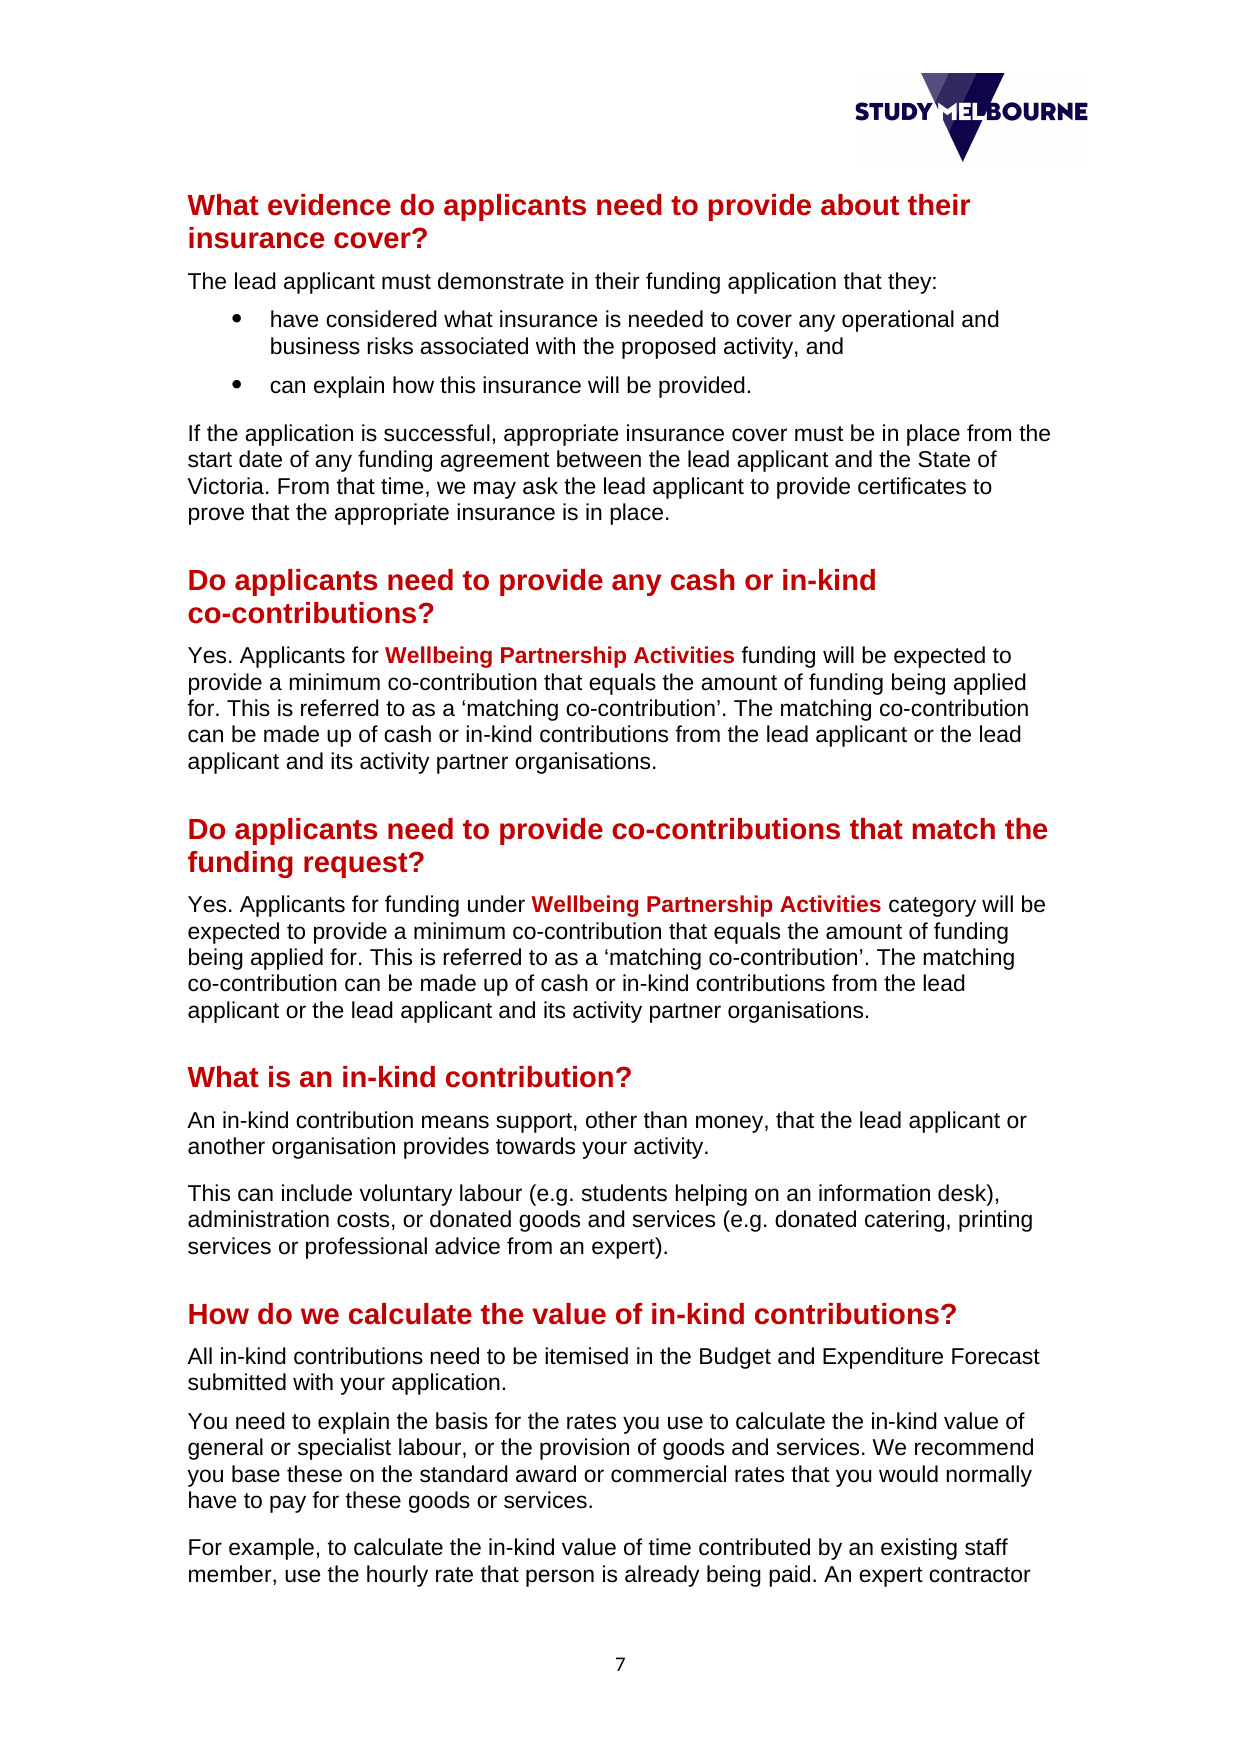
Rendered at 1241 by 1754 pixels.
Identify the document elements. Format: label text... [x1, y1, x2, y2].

list have considered what insurance is needed to cover any operational and business risks associated with the proposed activity, and [232, 306, 1053, 360]
text This can include voluntary labour (e.g. students helping on an information desk), administration costs, or donated goods and services (e.g. donated catering, printing services or professional advice from an expert). [187, 1180, 1053, 1259]
text What is an in-kind contribution? [187, 1061, 1053, 1094]
text The lead applicant must demonstrate in their funding application that they: [187, 268, 1053, 294]
text Do applicants need to provide co-contributions that match the funding request? [187, 812, 1053, 879]
text Do applicants need to provide any cash or in-kind co-contributions? [187, 563, 1053, 630]
text If the application is successful, appropriate insurance cover must be in place from the start date of any funding agreement between the lead applicant and the State of Victoria. From that time, we may ask the lead applicant to provide certificates to prove that the appropriate insurance is in place. [187, 420, 1053, 525]
text Yes. Applicants for funding under Wellbeing Partnership Activities category will be expected to provide a minimum co-contribution that equals the amount of funding being applied for. This is referred to as a ‘matching co-contribution’. The matching co-contribution can be made up of cash or in-kind contributions from the lead applicant or the lead applicant and its activity partner organisations. [187, 891, 1053, 1023]
text All in-kind contributions need to be itemised in the Budget and Expenditure Forecast submitted with your application. [187, 1343, 1053, 1395]
text What evidence do applicants need to provide about their insurance cover? [187, 188, 1053, 255]
text You need to explain the basis for the rates you use to calculate the in-kind value of general or specialist labour, or the provision of goods and services. We recommend you base these on the standard award or commercial rates that you would normally have to pay for these goods or services. [187, 1408, 1053, 1513]
list can explain how this insurance will be provided. [232, 372, 1053, 399]
picture [855, 73, 1088, 162]
text An in-kind contribution means support, other than money, that the lead applicant or another organisation provides towards your activity. [187, 1107, 1053, 1159]
text How do we calculate the value of in-kind contributions? [187, 1297, 1053, 1330]
text Yes. Applicants for Wellbeing Partnership Activities funding will be expected to provide a minimum co-contribution that equals the amount of funding being applied for. This is referred to as a ‘matching co-contribution’. The matching co-contribution can be made up of cash or in-kind contributions from the lead applicant or the lead applicant and its activity partner organisations. [187, 642, 1053, 774]
